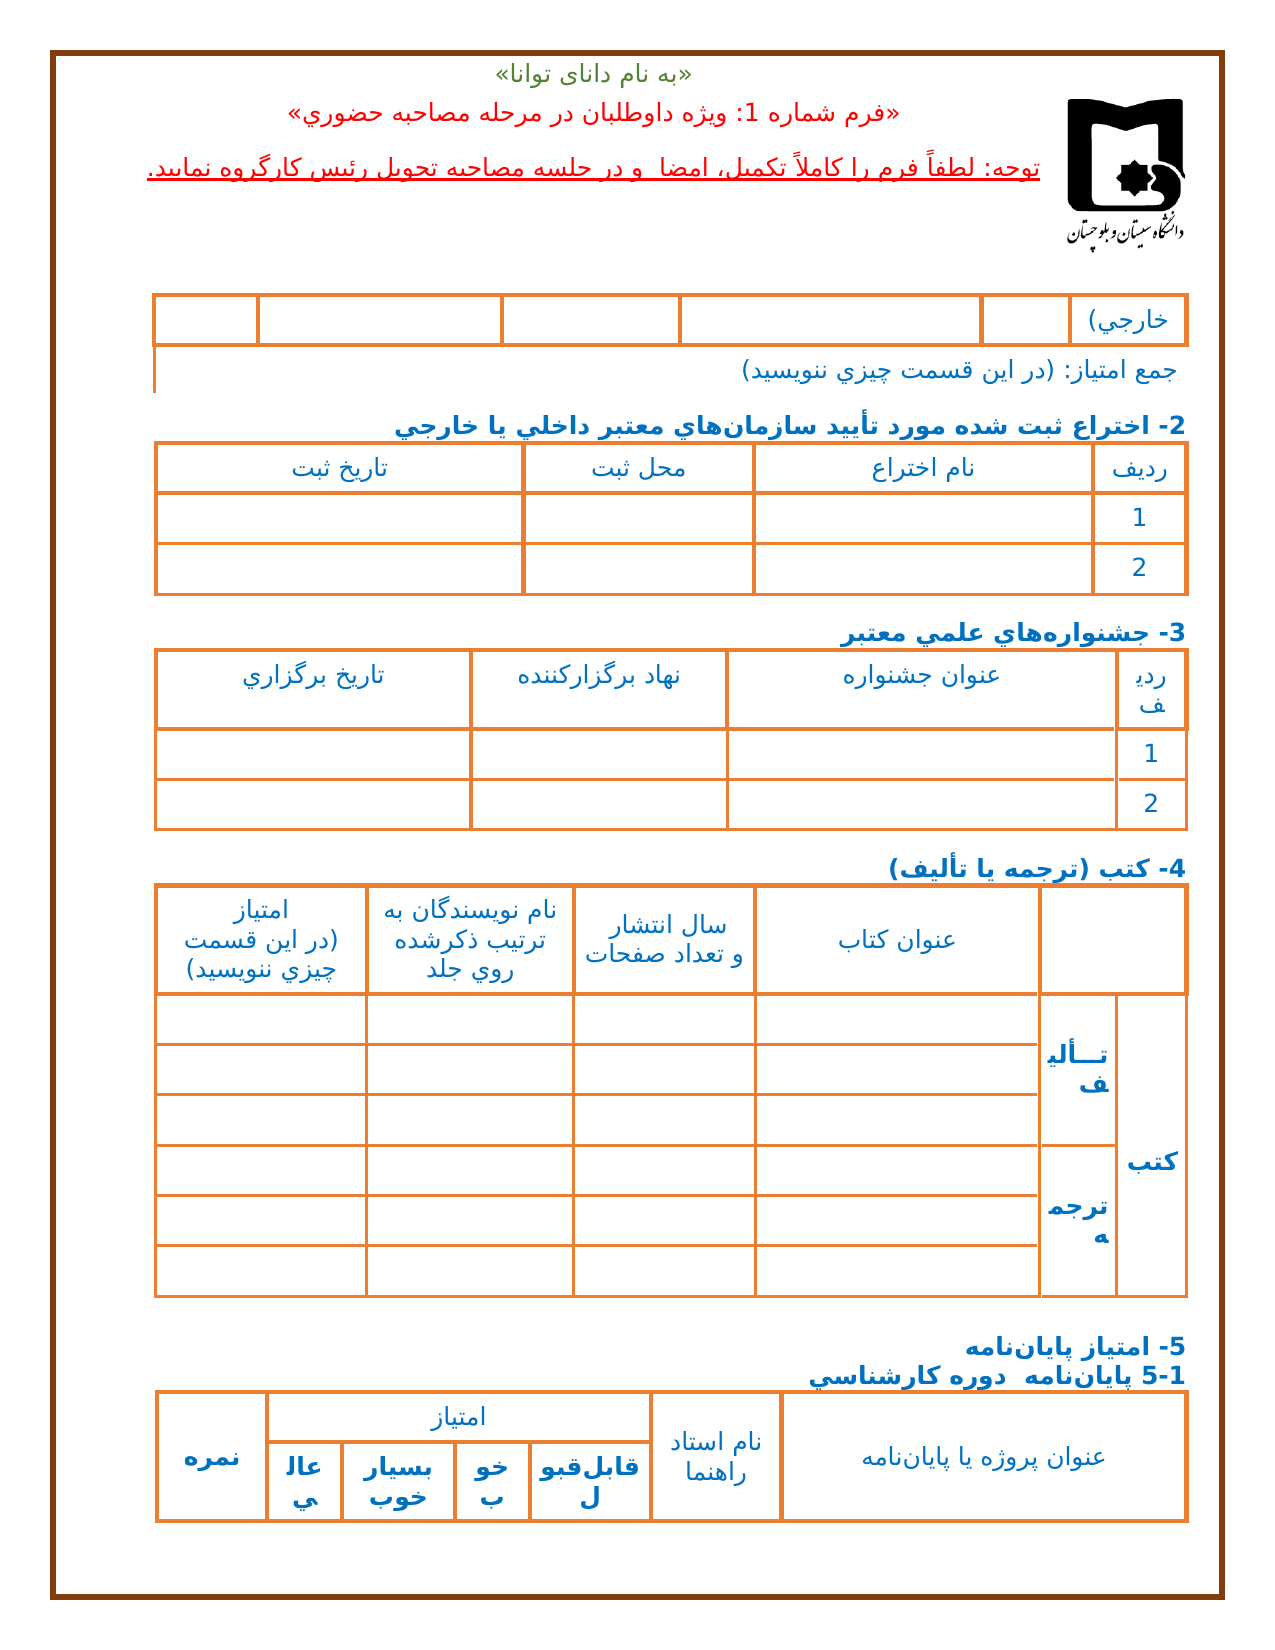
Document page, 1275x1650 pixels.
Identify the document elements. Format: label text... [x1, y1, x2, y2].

table_cell بسيار خوب [344, 1444, 453, 1519]
table_cell [158, 495, 521, 542]
table_cell ترجمه [1041, 1144, 1115, 1294]
table_cell [157, 1046, 365, 1093]
table_header [1042, 888, 1184, 992]
table_cell جمع امتياز: (در اين قسمت چيزي ننويسيد) [156, 347, 1186, 392]
table_cell [757, 1194, 1038, 1244]
table_cell [157, 1197, 365, 1244]
table_header محل ثبت [526, 445, 752, 491]
text 2- اختراع ثبت شده مورد تأييد سازمان‌هاي معتبر داخلي يا خارجي [89, 412, 1186, 441]
table_cell عالي [269, 1444, 340, 1519]
table_cell [157, 731, 469, 778]
table_cell 2 [1095, 545, 1184, 592]
table_header نام اختراع [756, 445, 1091, 491]
table_cell [575, 1046, 754, 1093]
table_cell [526, 495, 752, 542]
table_header عنوان کتاب [757, 888, 1038, 992]
table_header رديف [1095, 445, 1184, 491]
table_cell [729, 727, 1115, 778]
table_header نهاد برگزارکننده [473, 652, 725, 727]
table_cell [473, 731, 726, 778]
table_cell 2 [1118, 778, 1185, 828]
table_cell خوب [457, 1444, 528, 1519]
table_cell [757, 1093, 1038, 1143]
table_cell [575, 1147, 754, 1194]
text 4- کتب (ترجمه يا تأليف) [89, 854, 1186, 883]
table_cell [682, 297, 979, 342]
table_cell [526, 545, 752, 592]
table_cell کتب [1118, 996, 1185, 1294]
table_header رديف [1119, 652, 1184, 727]
table_cell [757, 1144, 1038, 1194]
table_header تاريخ ثبت [158, 445, 521, 491]
table_cell [473, 781, 726, 828]
text 3- جشنواره‌هاي علمي معتبر [89, 618, 1186, 647]
table_cell [368, 1046, 572, 1093]
table_cell [575, 1247, 754, 1294]
table_cell [260, 297, 500, 342]
table_cell 1 [1118, 731, 1185, 778]
table_header نام استاد راهنما [653, 1394, 779, 1519]
table_cell تأليف [1041, 996, 1115, 1143]
table_header عنوان پروژه يا پايان‌نامه [784, 1394, 1184, 1519]
table_cell [157, 996, 365, 1043]
table_cell [757, 1043, 1038, 1093]
table_cell [575, 996, 754, 1043]
table_cell [368, 1147, 572, 1194]
table_cell [157, 1247, 365, 1294]
table_cell [157, 781, 469, 828]
table_cell [504, 297, 678, 342]
table_header نام نويسندگان به ترتيب ذکرشده روي جلد [369, 888, 572, 992]
table_header نمره [159, 1394, 265, 1519]
table_header سال انتشار و تعداد صفحات [576, 888, 753, 992]
table_cell [368, 996, 572, 1043]
table_cell قابل‌قبول [532, 1444, 649, 1519]
table_cell 1 [1095, 495, 1184, 542]
table_header عنوان جشنواره [729, 652, 1115, 727]
table_header امتياز [269, 1394, 649, 1440]
table_cell [757, 992, 1038, 1043]
table_cell [157, 1096, 365, 1143]
table_cell [368, 1096, 572, 1143]
table_cell [156, 297, 256, 342]
table_cell [575, 1197, 754, 1244]
table_cell [368, 1197, 572, 1244]
table_cell [756, 545, 1091, 592]
table_cell [368, 1247, 572, 1294]
table_cell [158, 545, 521, 592]
text 5- امتياز پايان‌نامه [89, 1332, 1186, 1361]
table_cell [757, 1244, 1038, 1294]
table_header امتياز (در اين قسمت چيزي ننويسيد) [158, 888, 365, 992]
table_header تاريخ برگزاري [158, 652, 469, 727]
text 5-1 پايان‌نامه دوره کارشناسي [89, 1361, 1186, 1390]
table_cell [575, 1096, 754, 1143]
picture [1066, 98, 1186, 265]
table_cell [756, 495, 1091, 542]
table_cell [157, 1147, 365, 1194]
table_cell [729, 778, 1115, 828]
